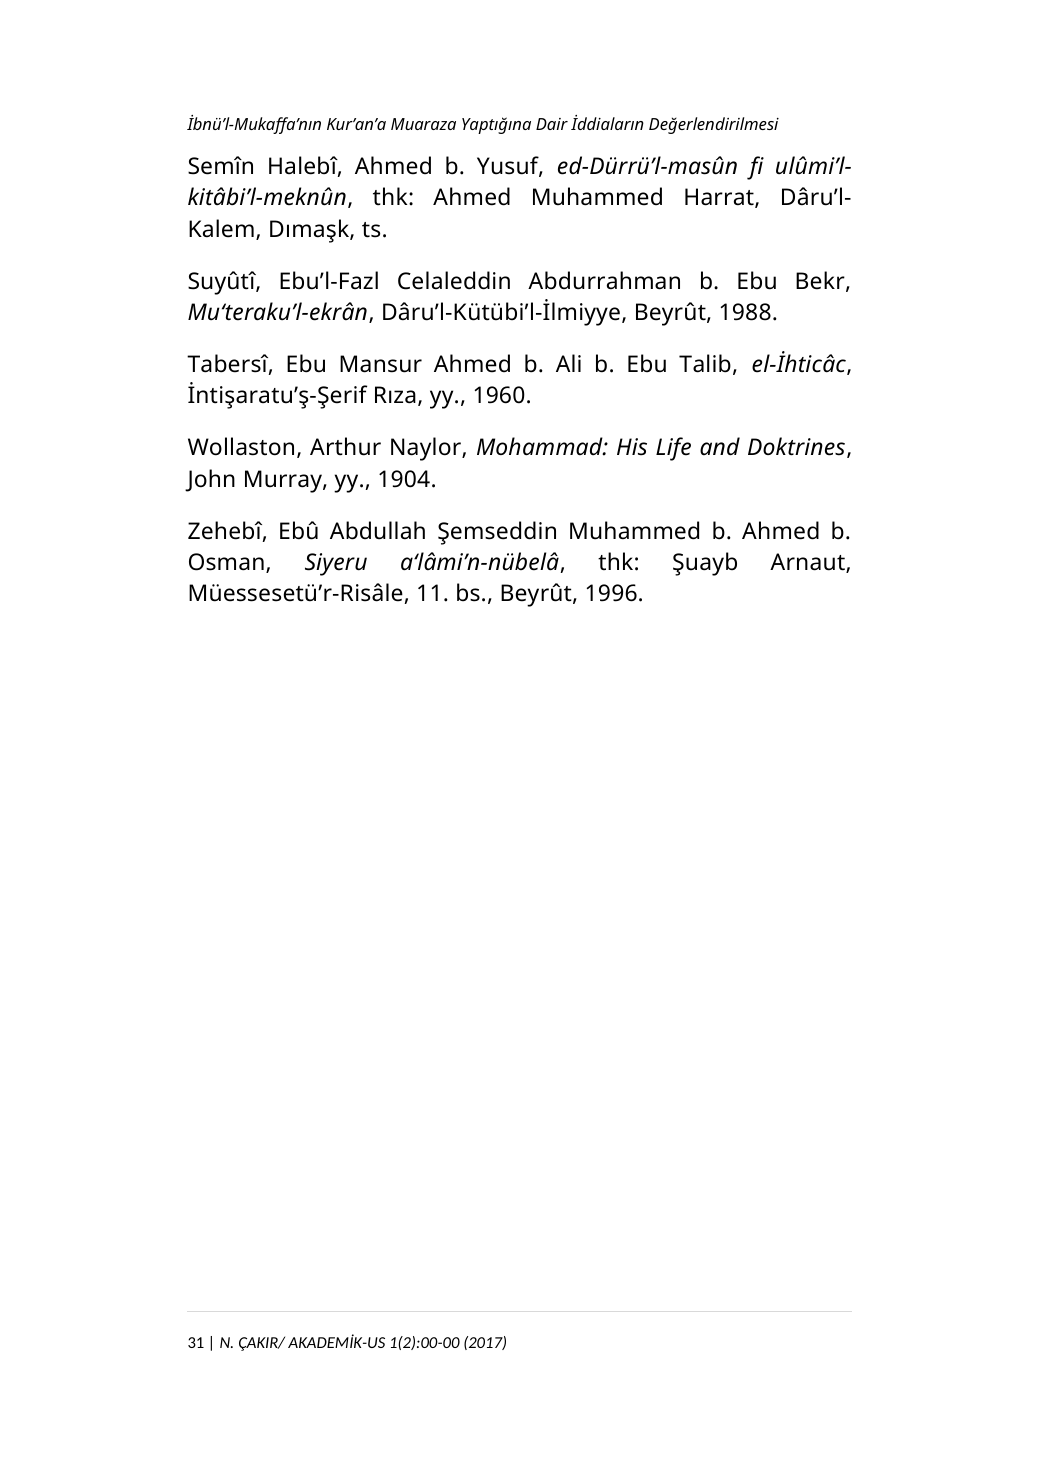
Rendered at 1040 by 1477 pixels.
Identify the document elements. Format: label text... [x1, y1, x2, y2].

text Semîn Halebî, Ahmed b. Yusuf, ed-Dürrü’l-masûn fi ulûmi’l-kitâbi’l-meknûn, thk: Ahmed Muhammed Harrat, Dâru’l-Kalem, Dımaşk, ts. [187, 150, 852, 244]
text Tabersî, Ebu Mansur Ahmed b. Ali b. Ebu Talib, el-İhticâc, İntişaratu’ş-Şerif Rıza, yy., 1960. [187, 348, 852, 410]
text Zehebî, Ebû Abdullah Şemseddin Muhammed b. Ahmed b. Osman, Siyeru a‘lâmi’n-nübelâ, thk: Şuayb Arnaut, Müessesetü’r-Risâle, 11. bs., Beyrût, 1996. [187, 514, 852, 608]
text Suyûtî, Ebu’l-Fazl Celaleddin Abdurrahman b. Ebu Bekr, Mu‘teraku’l-ekrân, Dâru’l-Kütübi’l-İlmiyye, Beyrût, 1988. [187, 264, 852, 327]
text Wollaston, Arthur Naylor, Mohammad: His Life and Doktrines, John Murray, yy., 1904. [187, 431, 852, 494]
